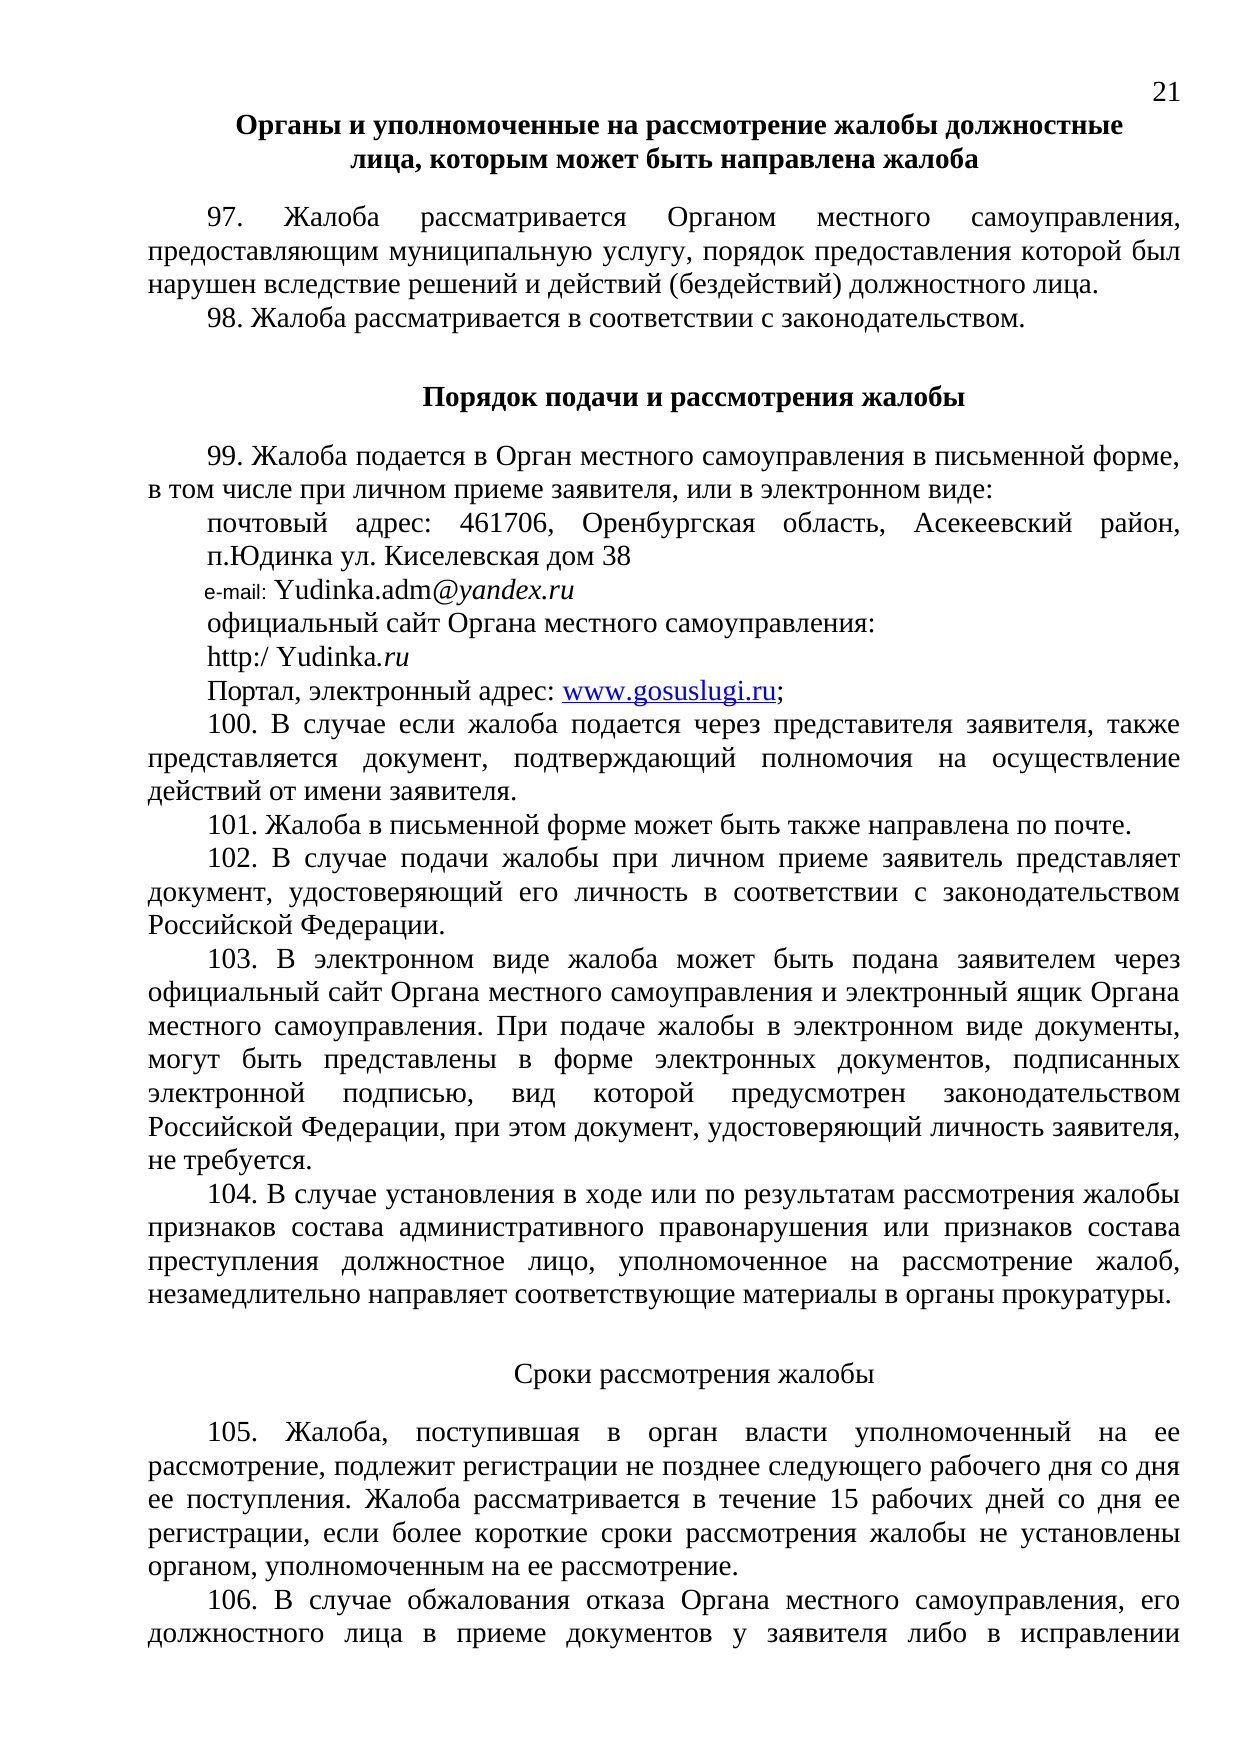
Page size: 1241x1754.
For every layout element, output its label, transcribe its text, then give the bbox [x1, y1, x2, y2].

text 99. Жалоба подается в Орган местного самоуправления в письменной форме, в том числе при личном приеме заявителя, или в электронном виде: [148, 438, 1181, 505]
text 105. Жалоба, поступившая в орган власти уполномоченный на ее рассмотрение, подлежит регистрации не позднее следующего рабочего дня со дня ее поступления. Жалоба рассматривается в течение 15 рабочих дней со дня ее регистрации, если более короткие сроки рассмотрения жалобы не установлены органом, уполномоченным на ее рассмотрение. [148, 1414, 1181, 1582]
text е-mail: Yudinka.adm@yandex.ru [148, 572, 1181, 606]
text Органы и уполномоченные на рассмотрение жалобы должностные лица, которым может быть направлена жалоба [148, 107, 1181, 174]
text http:/ Yudinka.ru [148, 639, 1181, 673]
text 103. В электронном виде жалоба может быть подана заявителем через официальный сайт Органа местного самоуправления и электронный ящик Органа местного самоуправления. При подаче жалобы в электронном виде документы, могут быть представлены в форме электронных документов, подписанных электронной подписью, вид которой предусмотрен законодательством Российской Федерации, при этом документ, удостоверяющий личность заявителя, не требуется. [148, 941, 1181, 1176]
text почтовый адрес: 461706, Оренбургская область, Асекеевский район, п.Юдинка ул. Киселевская дом 38 [207, 505, 1181, 572]
text 97. Жалоба рассматривается Органом местного самоуправления, предоставляющим муниципальную услугу, порядок предоставления которой был нарушен вследствие решений и действий (бездействий) должностного лица. [148, 199, 1181, 300]
text 101. Жалоба в письменной форме может быть также направлена по почте. [148, 807, 1181, 840]
text 102. В случае подачи жалобы при личном приеме заявитель представляет документ, удостоверяющий его личность в соответствии с законодательством Российской Федерации. [148, 840, 1181, 941]
text официальный сайт Органа местного самоуправления: [148, 606, 1181, 639]
text Порядок подачи и рассмотрения жалобы [148, 379, 1181, 413]
text Сроки рассмотрения жалобы [148, 1356, 1181, 1389]
text Портал, электронный адрес: www.gosuslugi.ru; [148, 673, 1181, 706]
text 104. В случае установления в ходе или по результатам рассмотрения жалобы признаков состава административного правонарушения или признаков состава преступления должностное лицо, уполномоченное на рассмотрение жалоб, незамедлительно направляет соответствующие материалы в органы прокуратуры. [148, 1176, 1181, 1310]
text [148, 1582, 1181, 1649]
text 98. Жалоба рассматривается в соответствии с законодательством. [148, 300, 1181, 333]
text 100. В случае если жалоба подается через представителя заявителя, также представляется документ, подтверждающий полномочия на осуществление действий от имени заявителя. [148, 706, 1181, 807]
